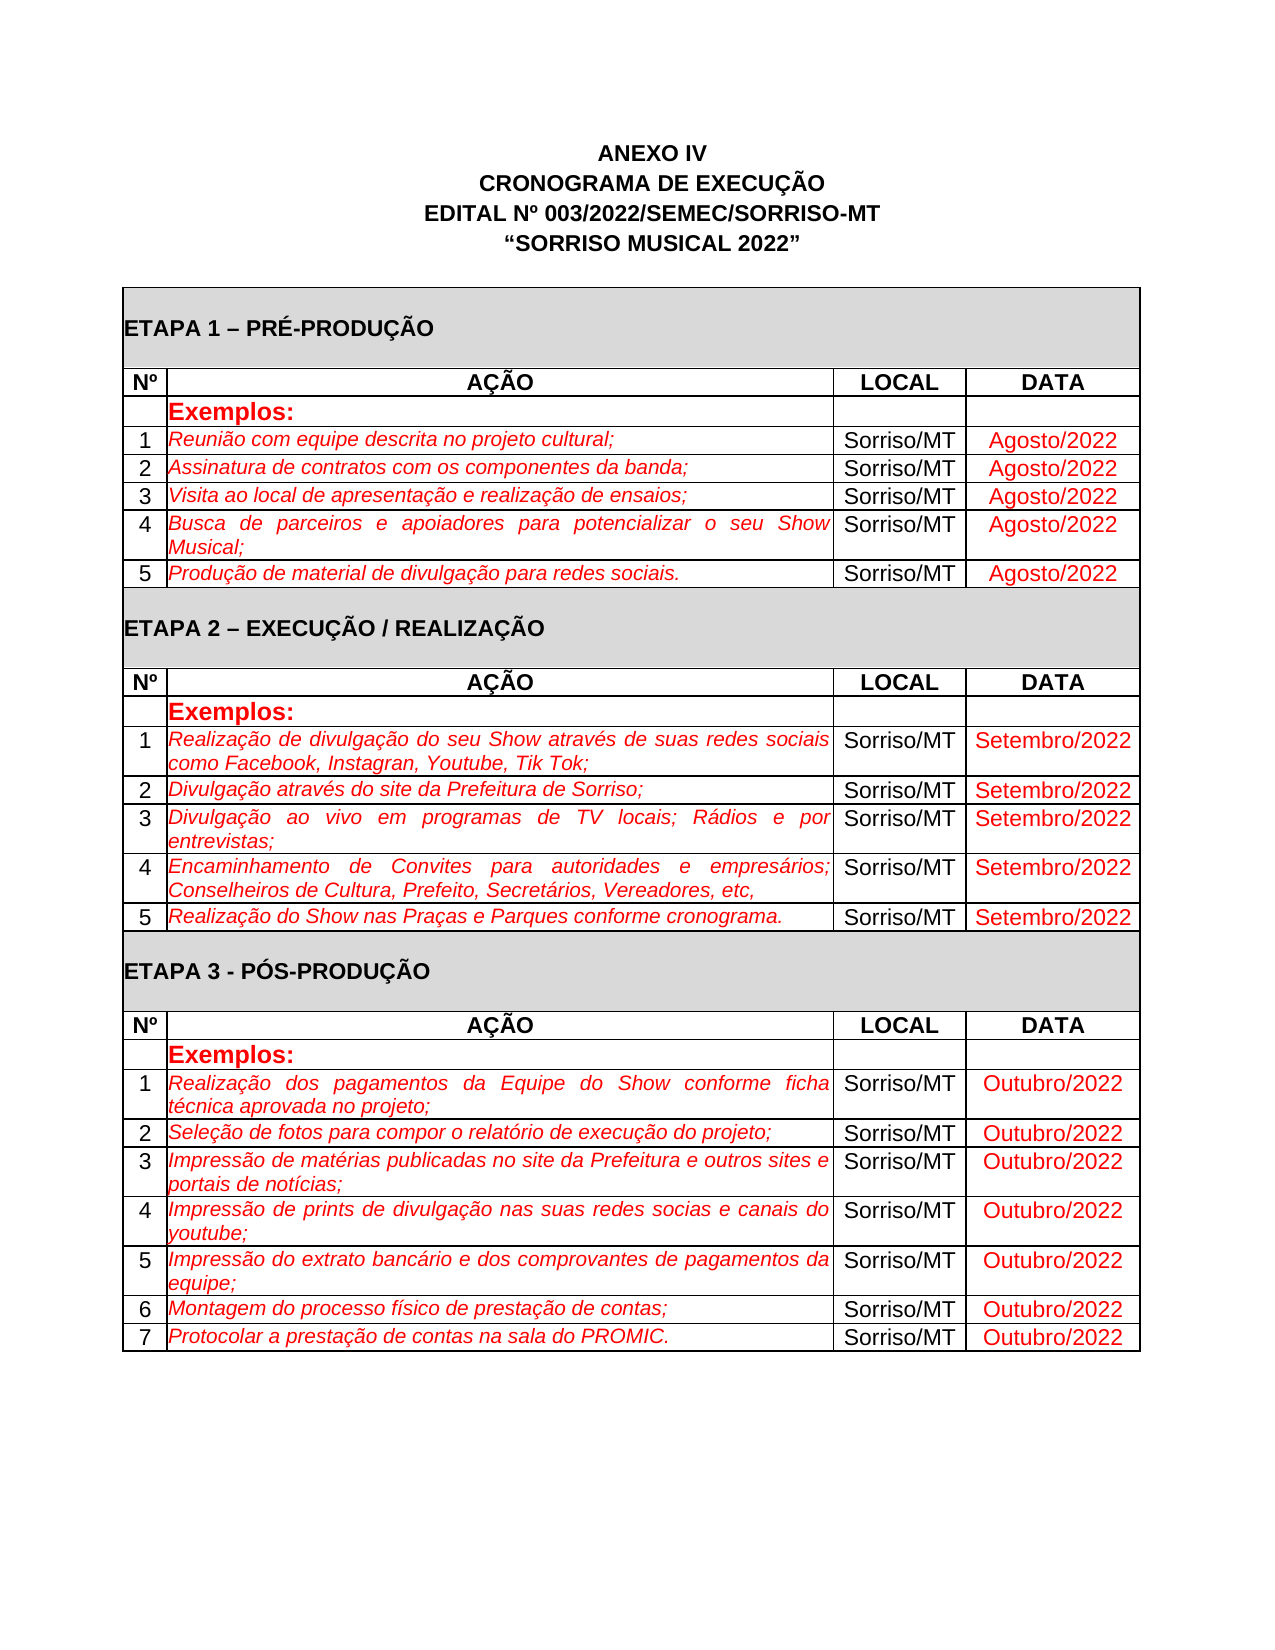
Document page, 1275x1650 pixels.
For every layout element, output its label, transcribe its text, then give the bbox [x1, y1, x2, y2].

table_cell [124, 1040, 166, 1069]
table_cell Assinatura de contratos com os componentes da banda; [168, 455, 833, 481]
table_cell Setembro/2022 [967, 727, 1139, 775]
table_cell 4 [124, 511, 166, 559]
table_cell [967, 1040, 1139, 1069]
table_cell 3 [124, 805, 166, 852]
table_cell Visita ao local de apresentação e realização de ensaios; [168, 483, 833, 509]
table_cell Busca de parceiros e apoiadores para potencializar o seu Show Musical; [168, 511, 833, 559]
table_cell [834, 397, 965, 426]
table_cell ETAPA 3 - PÓS-PRODUÇÃO [124, 932, 1139, 1011]
table_cell Encaminhamento de Convites para autoridades e empresários; Conselheiros de Cultura, Prefeito, Secretários, Vereadores, etc, [168, 854, 833, 902]
text ANEXO IV [123, 139, 1181, 166]
table_cell 1 [124, 1070, 166, 1118]
table_cell LOCAL [834, 1012, 965, 1038]
table_cell Sorriso/MT [834, 854, 965, 902]
table_cell Agosto/2022 [967, 561, 1139, 587]
table_cell 2 [124, 455, 166, 481]
table_cell 7 [124, 1324, 166, 1350]
table_cell 4 [124, 1197, 166, 1245]
table_cell Sorriso/MT [834, 427, 965, 453]
table_cell [834, 1040, 965, 1069]
table_cell 2 [124, 1120, 166, 1146]
table_cell 4 [124, 854, 166, 902]
table_cell LOCAL [834, 669, 965, 695]
table_cell DATA [967, 669, 1139, 695]
table_cell Seleção de fotos para compor o relatório de execução do projeto; [168, 1120, 833, 1146]
text EDITAL Nº 003/2022/SEMEC/SORRISO-MT [123, 200, 1181, 226]
table_cell Sorriso/MT [834, 1070, 965, 1118]
table_cell AÇÃO [168, 1012, 833, 1038]
table_cell Sorriso/MT [834, 777, 965, 803]
table_cell Agosto/2022 [967, 427, 1139, 453]
table_cell Realização de divulgação do seu Show através de suas redes sociais como Facebook, Instagran, Youtube, Tik Tok; [168, 727, 833, 775]
table_cell Exemplos: [168, 1040, 833, 1069]
table_cell 3 [124, 483, 166, 509]
table_cell 3 [124, 1148, 166, 1196]
table_cell Sorriso/MT [834, 483, 965, 509]
table_cell Impressão de prints de divulgação nas suas redes socias e canais do youtube; [168, 1197, 833, 1245]
table_cell Setembro/2022 [967, 904, 1139, 930]
table_cell Outubro/2022 [967, 1197, 1139, 1245]
table_cell AÇÃO [168, 669, 833, 695]
table_cell Sorriso/MT [834, 455, 965, 481]
table_cell [124, 697, 166, 726]
table_cell Divulgação ao vivo em programas de TV locais; Rádios e por entrevistas; [168, 805, 833, 852]
table_cell Exemplos: [168, 397, 833, 426]
table_cell Montagem do processo físico de prestação de contas; [168, 1296, 833, 1322]
table_cell DATA [967, 1012, 1139, 1038]
table_cell 6 [124, 1296, 166, 1322]
table_cell Setembro/2022 [967, 854, 1139, 902]
table_cell Sorriso/MT [834, 727, 965, 775]
table_cell Impressão do extrato bancário e dos comprovantes de pagamentos da equipe; [168, 1247, 833, 1294]
table_cell 5 [124, 561, 166, 587]
table_cell Nº [124, 669, 166, 695]
table_cell Produção de material de divulgação para redes sociais. [168, 561, 833, 587]
table_cell Sorriso/MT [834, 1148, 965, 1196]
table_cell [834, 697, 965, 726]
table_cell 5 [124, 1247, 166, 1294]
table_cell Nº [124, 1012, 166, 1038]
text CRONOGRAMA DE EXECUÇÃO [123, 170, 1181, 196]
table_cell 1 [124, 427, 166, 453]
table_cell Outubro/2022 [967, 1120, 1139, 1146]
table_cell [967, 397, 1139, 426]
table_cell DATA [967, 369, 1139, 395]
text “SORRISO MUSICAL 2022” [123, 230, 1181, 257]
table_cell Sorriso/MT [834, 561, 965, 587]
table_cell Realização do Show nas Praças e Parques conforme cronograma. [168, 904, 833, 930]
table_cell Sorriso/MT [834, 1296, 965, 1322]
table_cell Agosto/2022 [967, 483, 1139, 509]
table_cell Agosto/2022 [967, 455, 1139, 481]
table_cell Sorriso/MT [834, 904, 965, 930]
table_cell 5 [124, 904, 166, 930]
table_cell Sorriso/MT [834, 1247, 965, 1294]
table_cell Sorriso/MT [834, 1120, 965, 1146]
table_cell Outubro/2022 [967, 1148, 1139, 1196]
table_cell [124, 397, 166, 426]
table_cell Outubro/2022 [967, 1324, 1139, 1350]
table_cell Setembro/2022 [967, 805, 1139, 852]
table_cell Nº [124, 369, 166, 395]
table_cell Outubro/2022 [967, 1070, 1139, 1118]
table_cell Divulgação através do site da Prefeitura de Sorriso; [168, 777, 833, 803]
table_cell Protocolar a prestação de contas na sala do PROMIC. [168, 1324, 833, 1350]
table_cell 1 [124, 727, 166, 775]
table_cell Impressão de matérias publicadas no site da Prefeitura e outros sites e portais de notícias; [168, 1148, 833, 1196]
table_cell LOCAL [834, 369, 965, 395]
table_cell Reunião com equipe descrita no projeto cultural; [168, 427, 833, 453]
table_cell Outubro/2022 [967, 1247, 1139, 1294]
table_cell [967, 697, 1139, 726]
table_cell ETAPA 2 – EXECUÇÃO / REALIZAÇÃO [124, 588, 1139, 667]
table_cell 2 [124, 777, 166, 803]
table_cell Sorriso/MT [834, 1197, 965, 1245]
table_cell Realização dos pagamentos da Equipe do Show conforme ficha técnica aprovada no projeto; [168, 1070, 833, 1118]
table_cell Outubro/2022 [967, 1296, 1139, 1322]
table_cell Sorriso/MT [834, 1324, 965, 1350]
table_cell Sorriso/MT [834, 511, 965, 559]
table_header ETAPA 1 – PRÉ-PRODUÇÃO [124, 288, 1139, 367]
table_cell AÇÃO [168, 369, 833, 395]
table_cell Exemplos: [168, 697, 833, 726]
table_cell Sorriso/MT [834, 805, 965, 852]
table_cell Agosto/2022 [967, 511, 1139, 559]
table_cell Setembro/2022 [967, 777, 1139, 803]
